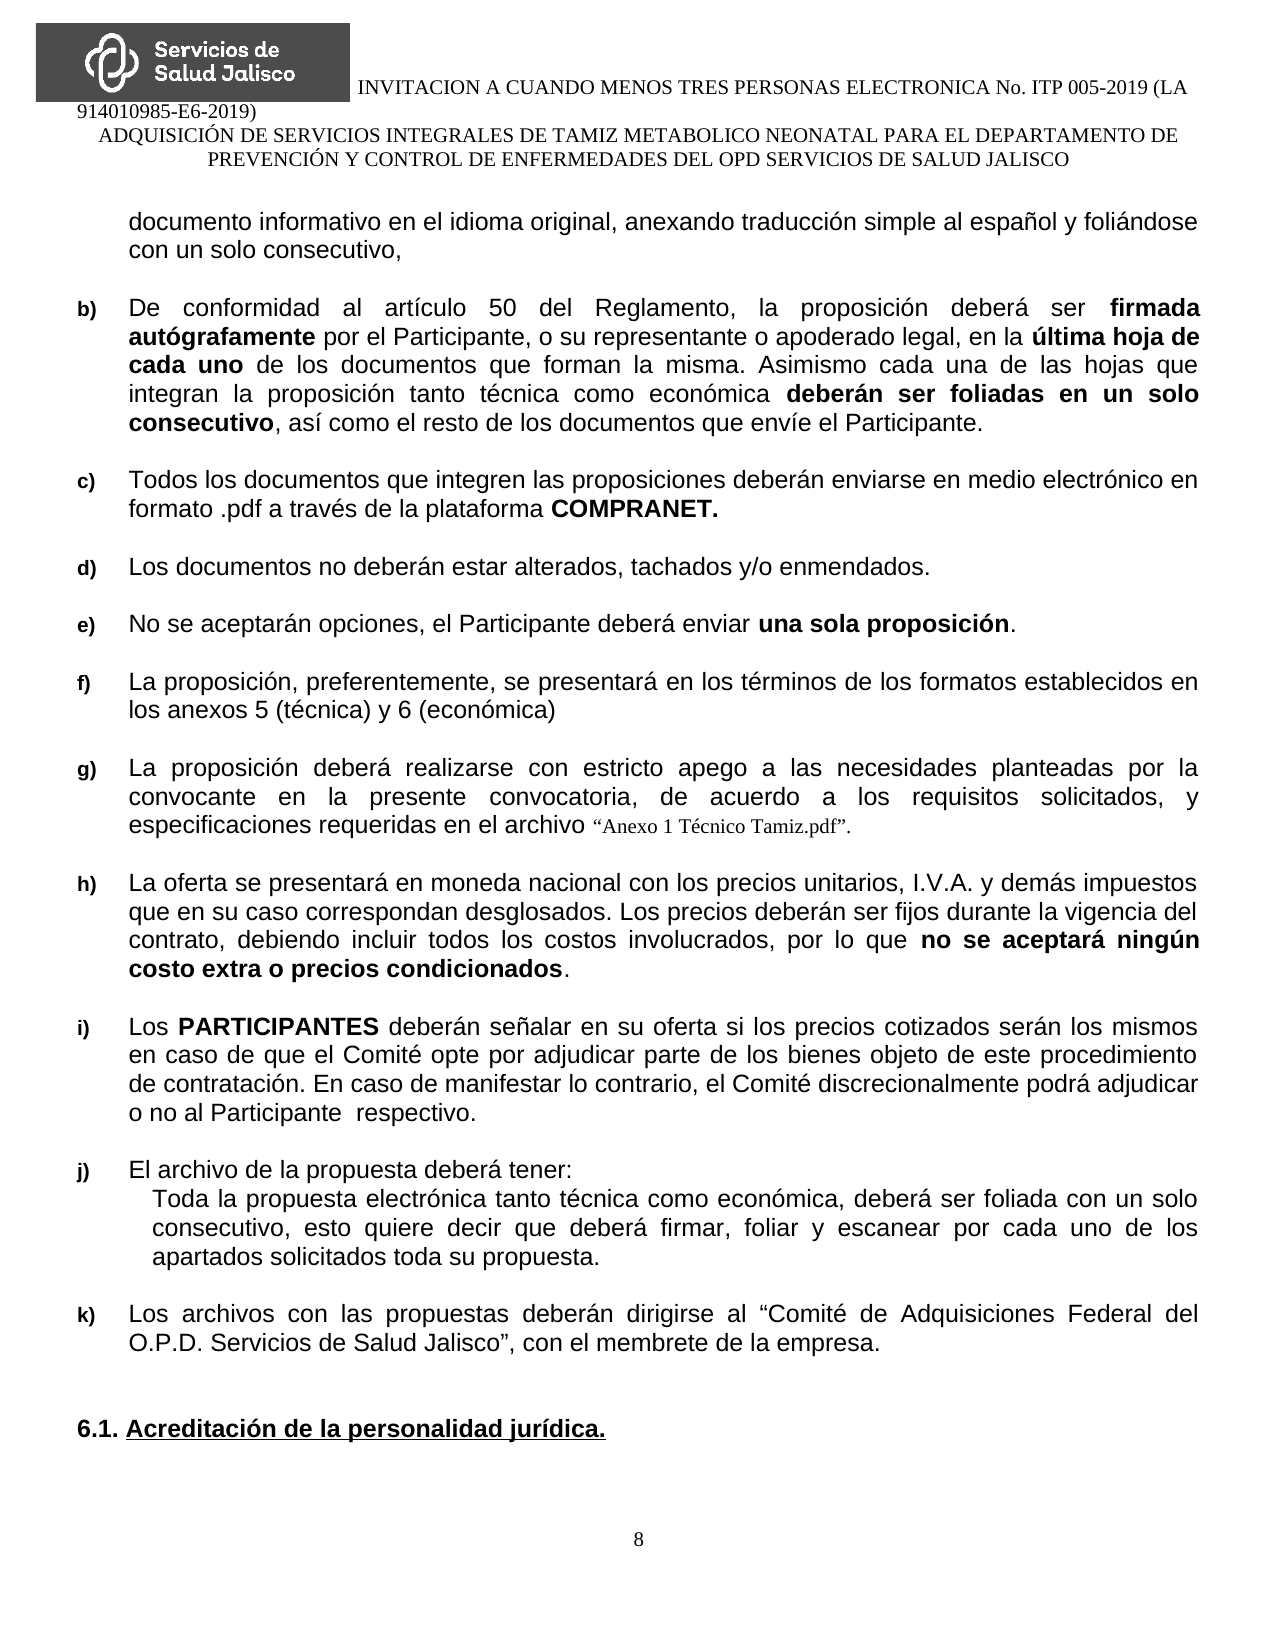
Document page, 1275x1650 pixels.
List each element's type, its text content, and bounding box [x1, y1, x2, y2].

list Todos los documentos que integren las proposiciones deberán enviarse en medio electrónico en formato .pdf a través de la plataforma COMPRANET. [77, 466, 1200, 523]
list La proposición deberá realizarse con estricto apego a las necesidades planteadas por la convocante en la presente convocatoria, de acuerdo a los requisitos solicitados, y especificaciones requeridas en el archivo [77, 753, 1200, 839]
list Los archivos con las propuestas deberán dirigirse al “Comité de Adquisiciones Federal del O.P.D. Servicios de Salud Jalisco”, con el membrete de la empresa. [77, 1299, 1200, 1357]
text Toda la propuesta electrónica tanto técnica como económica, deberá ser foliada con un solo consecutivo, esto quiere decir que deberá firmar, foliar y escanear por cada uno de los apartados solicitados toda su propuesta. [152, 1184, 1200, 1271]
list Los documentos no deberán estar alterados, tachados y/o enmendados. [77, 552, 1200, 581]
list La oferta se presentará en moneda nacional con los precios unitarios, I.V.A. y demás impuestos que en su caso correspondan desglosados. Los precios deberán ser fijos durante la vigencia del contrato, debiendo incluir todos los costos involucrados, por lo que no se aceptará ningún costo extra o precios condicionados. [77, 868, 1200, 983]
list La proposición, preferentemente, se presentará en los términos de los formatos establecidos en los anexos 5 (técnica) y 6 (económica) [77, 667, 1200, 724]
list Los PARTICIPANTES deberán señalar en su oferta si los precios cotizados serán los mismos en caso de que el Comité opte por adjudicar parte de los bienes objeto de este procedimiento de contratación. En caso de manifestar lo contrario, el Comité discrecionalmente podrá adjudicar o no al Participante respectivo. [77, 1012, 1200, 1127]
list No se aceptarán opciones, el Participante deberá enviar una sola proposición. [77, 609, 1200, 638]
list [77, 207, 1200, 264]
picture [35, 23, 350, 102]
list De conformidad al artículo 50 del Reglamento, la proposición deberá ser firmada autógrafamente por el Participante, o su representante o apoderado legal, en la última hoja de cada uno de los documentos que forman la misma. Asimismo cada una de las hojas que integran la proposición tanto técnica como económica deberán ser foliadas en un solo consecutivo, así como el resto de los documentos que envíe el Participante. [77, 293, 1200, 437]
list El archivo de la propuesta deberá tener: [77, 1156, 1200, 1184]
subtitle 6.1. Acreditación de la personalidad jurídica. [77, 1414, 1200, 1443]
